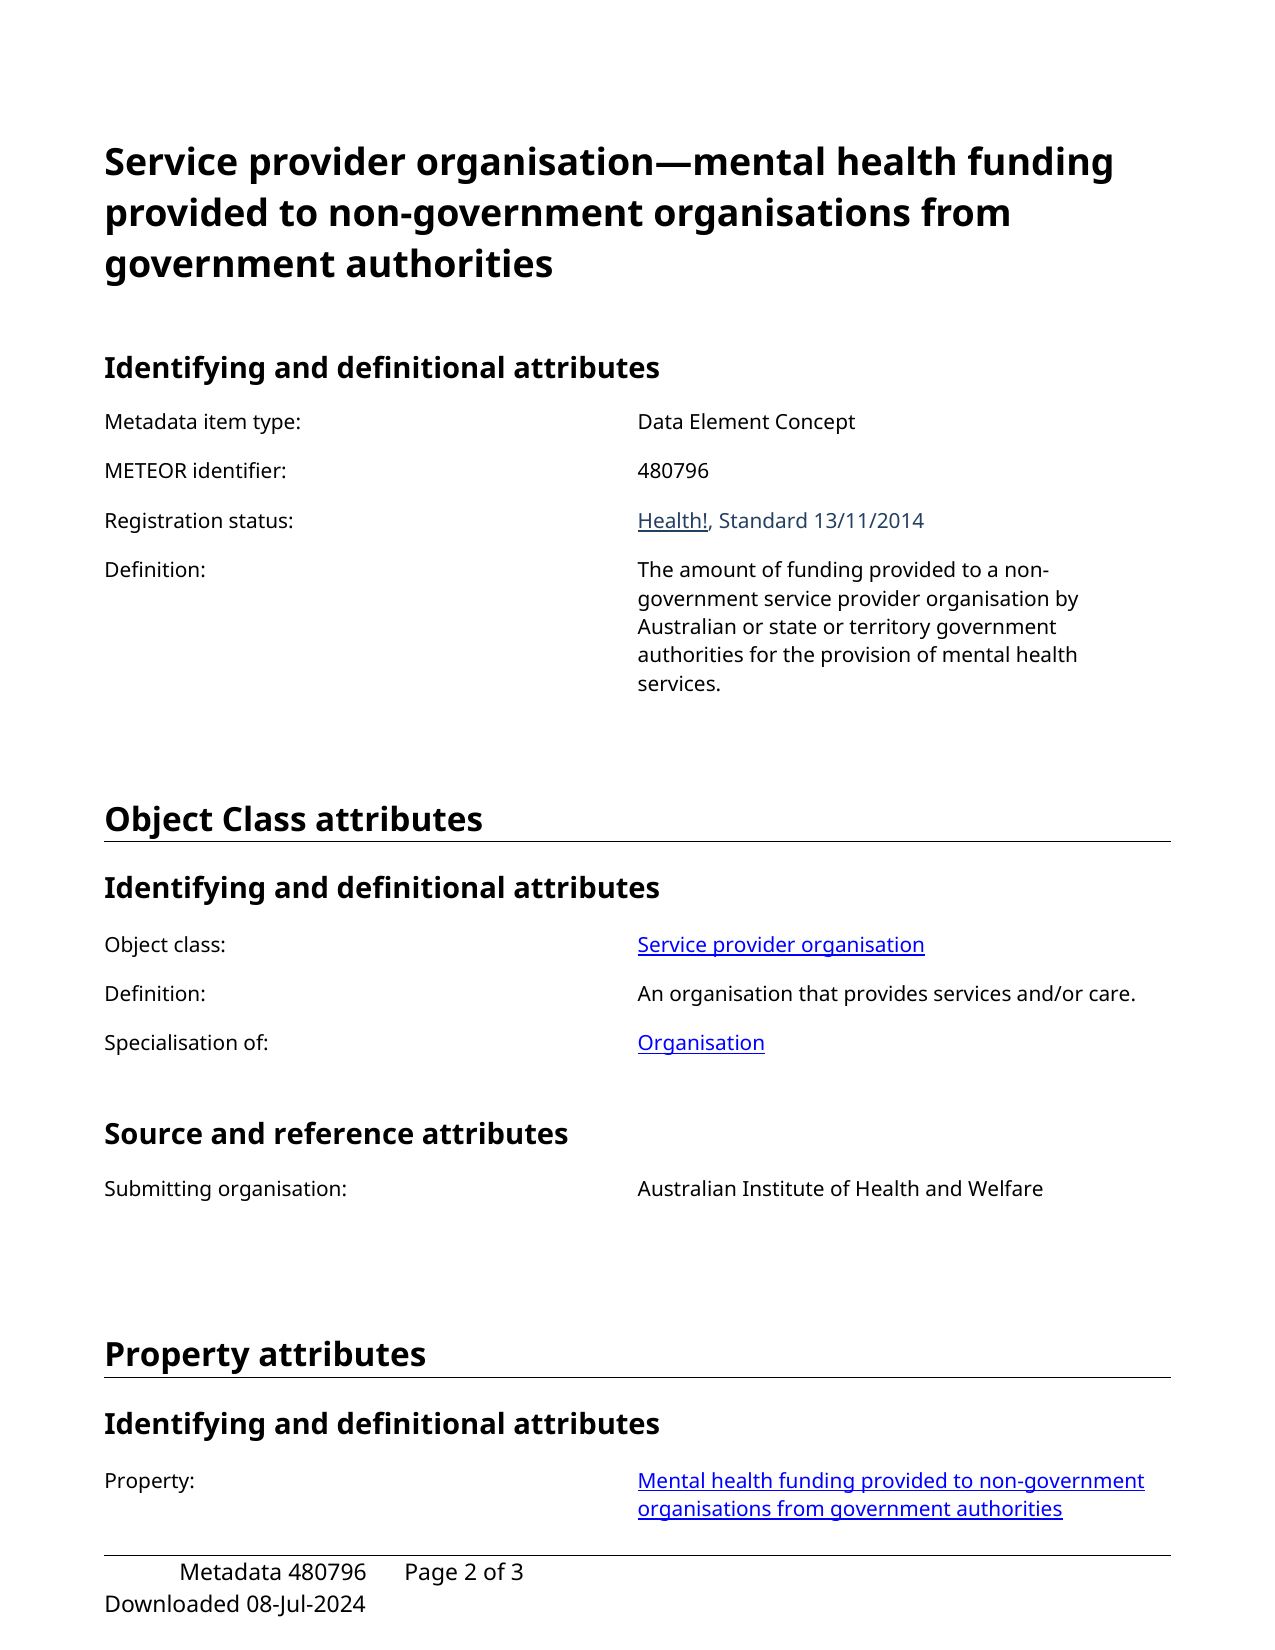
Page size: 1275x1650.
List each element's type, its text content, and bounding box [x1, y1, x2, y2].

table_cell 480796 [626, 446, 1159, 496]
table_cell Source and reference attributes [93, 1067, 1159, 1163]
subtitle Service provider organisation—mental health funding provided to non-government organisations from government authorities [104, 135, 1171, 288]
table_cell METEOR identifier: [93, 446, 626, 496]
table_cell The amount of funding provided to a non-government service provider organisation by Australian or state or territory government authorities for the provision of mental health services. [626, 545, 1159, 708]
subtitle Object Class attributes [104, 795, 1171, 841]
table_header Object class: [93, 920, 626, 969]
table_cell Submitting organisation: [93, 1163, 626, 1244]
table_cell Registration status: [93, 496, 626, 545]
subtitle Property attributes [104, 1331, 1171, 1377]
table_header Identifying and definitional attributes [93, 301, 1159, 397]
table_cell Metadata item type: [93, 397, 626, 446]
subtitle Identifying and definitional attributes [104, 1403, 1171, 1443]
table_cell Definition: [93, 969, 626, 1018]
table_cell Specialisation of: [93, 1018, 626, 1067]
table_cell Health!, Standard 13/11/2014 [626, 496, 1159, 545]
table_header Mental health funding provided to non-government organisations from government authorities [626, 1455, 1159, 1533]
table_cell Organisation [626, 1018, 1159, 1067]
table_cell Australian Institute of Health and Welfare [626, 1163, 1159, 1244]
table_header Property: [93, 1455, 626, 1533]
subtitle Identifying and definitional attributes [104, 867, 1171, 907]
table_cell Definition: [93, 545, 626, 708]
table_cell Data Element Concept [626, 397, 1159, 446]
table_cell An organisation that provides services and/or care. [626, 969, 1159, 1018]
table_header Service provider organisation [626, 920, 1159, 969]
